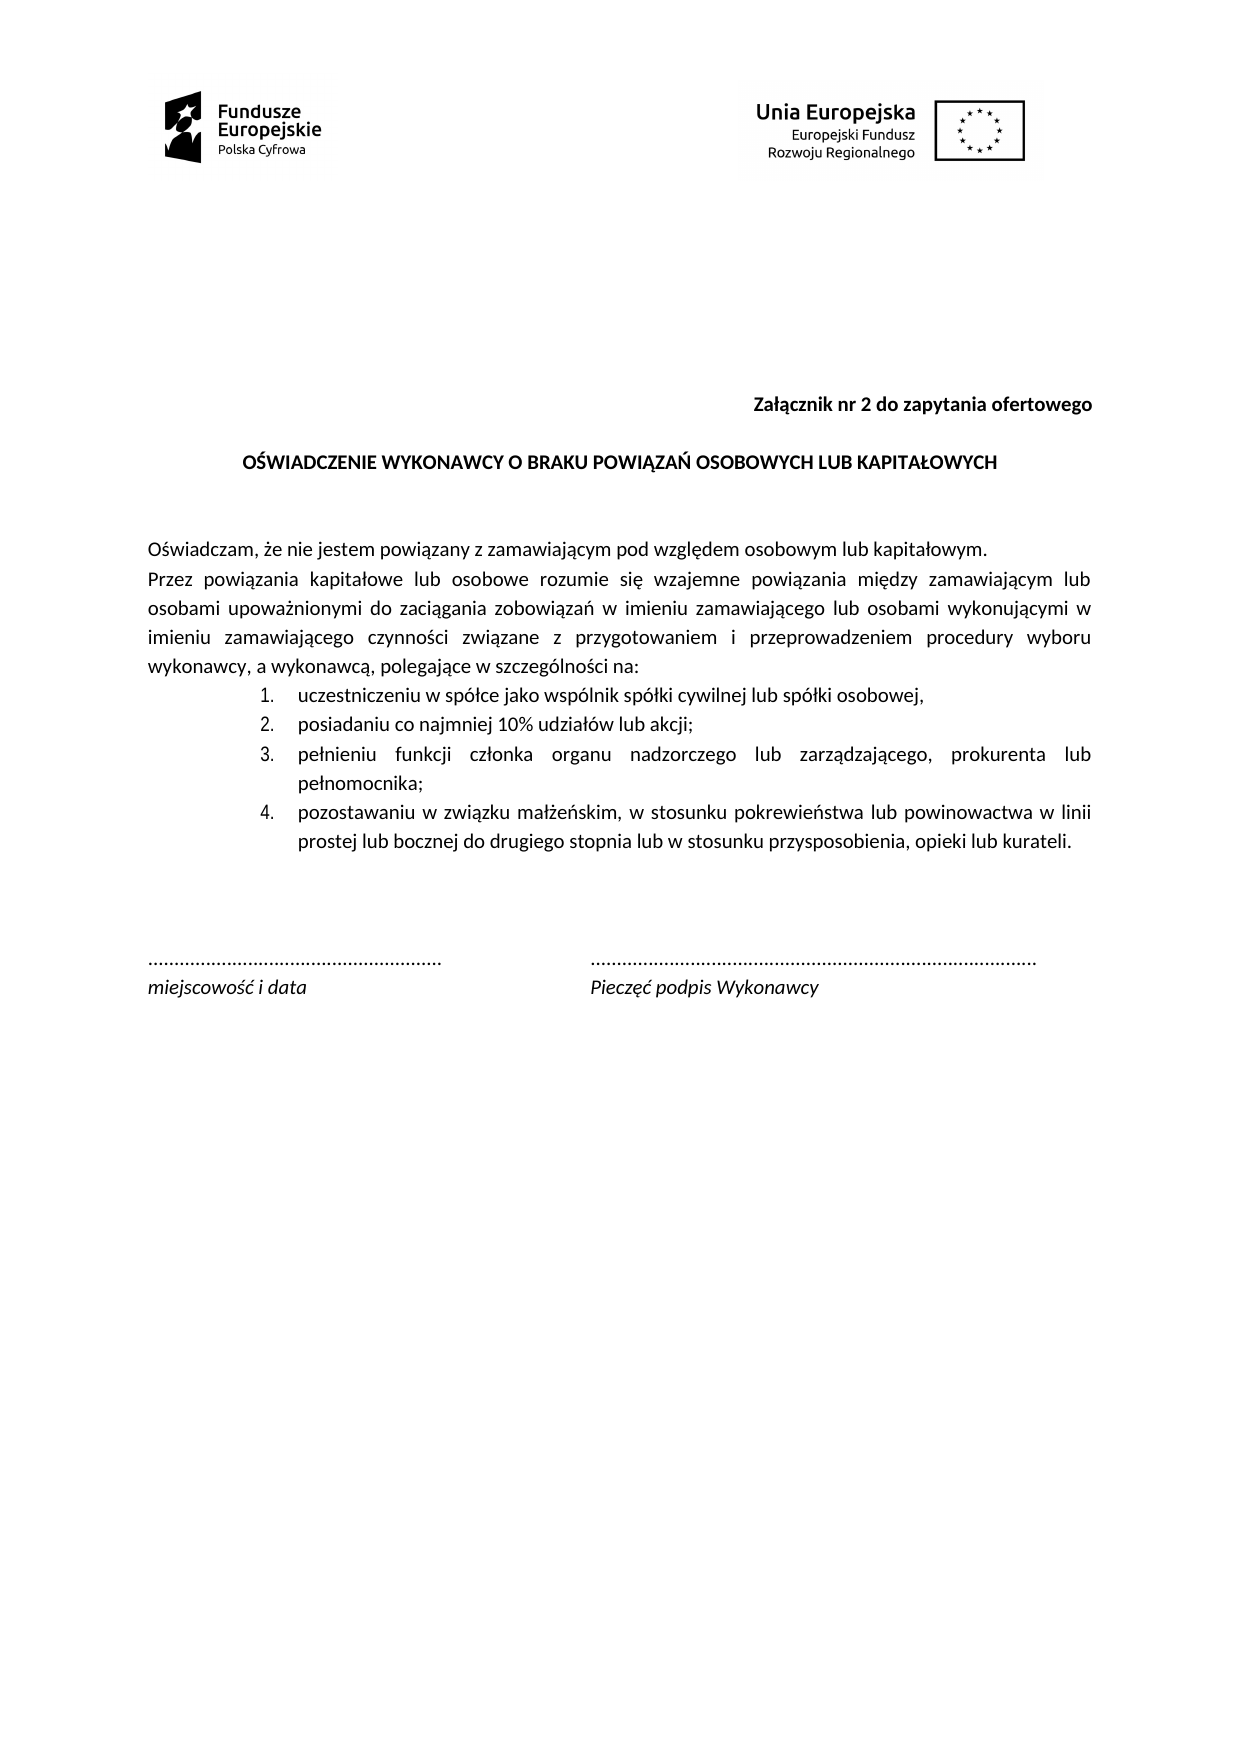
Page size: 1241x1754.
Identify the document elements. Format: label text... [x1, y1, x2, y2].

text Przez powiązania kapitałowe lub osobowe rozumie się wzajemne powiązania między zamawiającym lub osobami upoważnionymi do zaciągania zobowiązań w imieniu zamawiającego lub osobami wykonującymi w imieniu zamawiającego czynności związane z przygotowaniem i przeprowadzeniem procedury wyboru wykonawcy, a wykonawcą, polegające w szczególności na: [148, 566, 1093, 679]
picture [147, 73, 339, 181]
text Załącznik nr 2 do zapytania ofertowego [148, 391, 1093, 416]
picture [737, 80, 1045, 181]
text Oświadczam, że nie jestem powiązany z zamawiającym pod względem osobowym lub kapitałowym. [148, 537, 1093, 562]
text miejscowość i data Pieczęć podpis Wykonawcy [148, 974, 1093, 999]
list uczestniczeniu w spółce jako wspólnik spółki cywilnej lub spółki osobowej, [260, 682, 1093, 708]
list pełnieniu funkcji członka organu nadzorczego lub zarządzającego, prokurenta lub pełnomocnika; [260, 741, 1093, 795]
list pozostawaniu w związku małżeńskim, w stosunku pokrewieństwa lub powinowactwa w linii prostej lub bocznej do drugiego stopnia lub w stosunku przysposobienia, opieki lub kurateli. [260, 799, 1093, 854]
text OŚWIADCZENIE WYKONAWCY O BRAKU POWIĄZAŃ OSOBOWYCH LUB KAPITAŁOWYCH [148, 449, 1093, 474]
text ........................................................ ..................................................................................... [148, 945, 1093, 970]
list posiadaniu co najmniej 10% udziałów lub akcji; [260, 712, 1093, 737]
